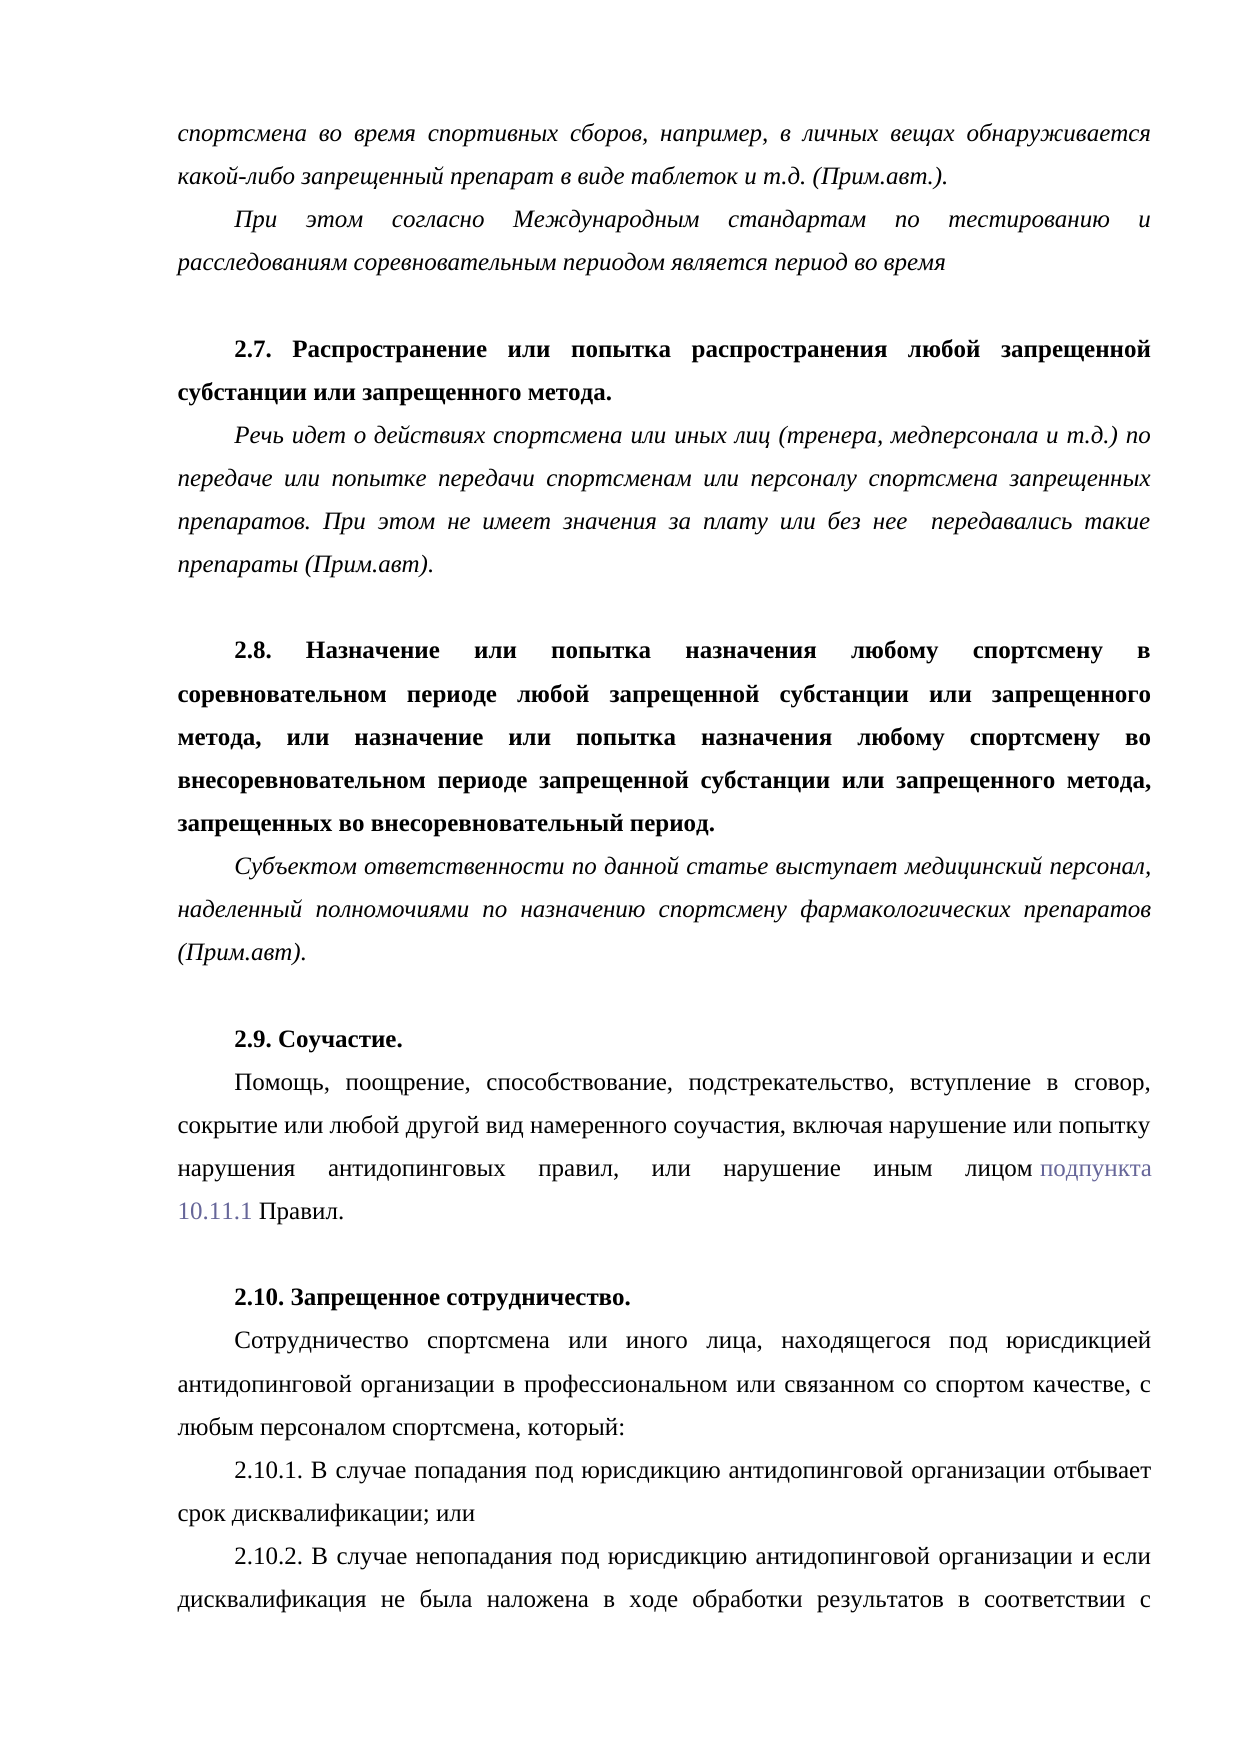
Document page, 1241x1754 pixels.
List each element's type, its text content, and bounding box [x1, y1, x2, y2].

text 2.8. Назначение или попытка назначения любому спортсмену в соревновательном периоде любой запрещенной субстанции или запрещенного метода, или назначение или попытка назначения любому спортсмену во внесоревновательном периоде запрещенной субстанции или запрещенного метода, запрещенных во внесоревновательный период. [177, 636, 1152, 837]
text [177, 118, 1152, 190]
text 2.9. Соучастие. [177, 1024, 1152, 1052]
text Речь идет о действиях спортсмена или иных лиц (тренера, медперсонала и т.д.) по передаче или попытке передачи спортсменам или персоналу спортсмена запрещенных препаратов. При этом не имеет значения за плату или без нее передавались такие препараты (Прим.авт). [177, 420, 1152, 578]
text 2.10.1. В случае попадания под юрисдикцию антидопинговой организации отбывает срок дисквалификации; или [177, 1455, 1152, 1527]
text При этом согласно Международным стандартам по тестированию и расследованиям соревновательным периодом является период во время [177, 204, 1152, 276]
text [177, 1541, 1152, 1613]
text 2.7. Распространение или попытка распространения любой запрещенной субстанции или запрещенного метода. [177, 334, 1152, 406]
text Сотрудничество спортсмена или иного лица, находящегося под юрисдикцией антидопинговой организации в профессиональном или связанном со спортом качестве, с любым персоналом спортсмена, который: [177, 1326, 1152, 1441]
text Субъектом ответственности по данной статье выступает медицинский персонал, наделенный полномочиями по назначению спортсмену фармакологических препаратов (Прим.авт). [177, 851, 1152, 966]
text 2.10. Запрещенное сотрудничество. [177, 1282, 1152, 1311]
text Помощь, поощрение, способствование, подстрекательство, вступление в сговор, сокрытие или любой другой вид намеренного соучастия, включая нарушение или попытку нарушения антидопинговых правил, или нарушение иным лицом подпункта 10.11.1 Правил. [177, 1067, 1152, 1225]
